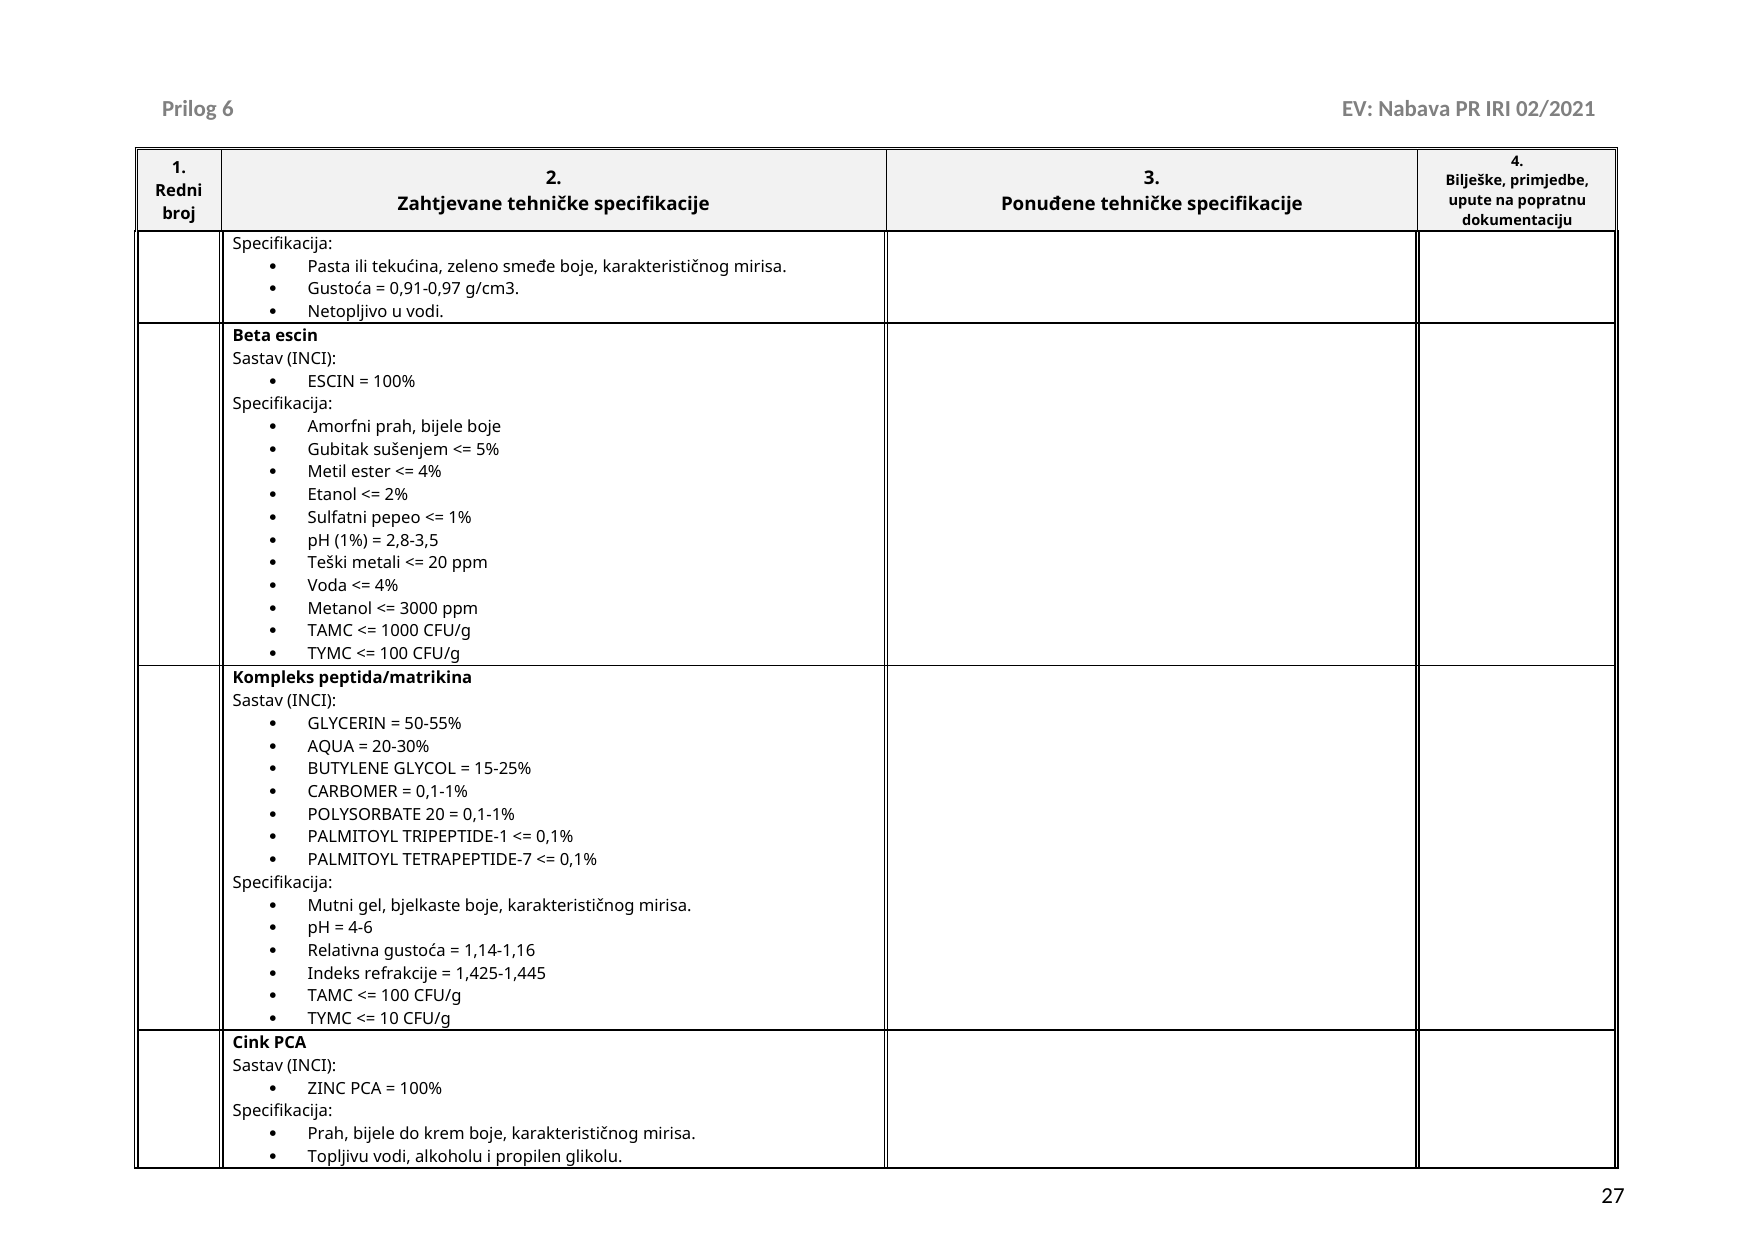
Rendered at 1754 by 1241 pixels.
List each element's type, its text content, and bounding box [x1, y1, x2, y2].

table_header 2. Zahtjevane tehničke specifikacije [222, 150, 886, 230]
table_cell [1420, 324, 1614, 664]
table_cell [139, 666, 219, 1029]
table_cell [1420, 1031, 1614, 1167]
table_cell [888, 1031, 1415, 1167]
table_cell [139, 1031, 219, 1167]
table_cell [224, 232, 884, 322]
table_header 4. Bilješke, primjedbe, upute na popratnu dokumentaciju [1418, 150, 1615, 230]
table_cell [888, 666, 1415, 1029]
table_header 3. Ponuđene tehničke specifikacije [887, 150, 1417, 230]
table_cell [888, 232, 1415, 322]
table_cell [1420, 232, 1614, 322]
table_cell [139, 324, 219, 664]
table_cell [139, 232, 219, 322]
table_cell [224, 1031, 884, 1167]
table_cell Kompleks peptida/matrikina Sastav (INCI): GLYCERIN = 50-55% AQUA = 20-30% BUTYLENE GLYCOL = 15-25% CARBOMER = 0,1-1% POLYSORBATE 20 = 0,1-1% PALMITOYL TRIPEPTIDE-1 <= 0,1% PALMITOYL TETRAPEPTIDE-7 <= 0,1% Specifikacija: Mutni gel, bjelkaste boje, karakterističnog mirisa. pH = 4-6 Relativna gustoća = 1,14-1,16 Indeks refrakcije = 1,425-1,445 TAMC <= 100 CFU/g TYMC <= 10 CFU/g [224, 666, 884, 1029]
table_cell [888, 324, 1415, 664]
table_cell [1420, 666, 1614, 1029]
table_cell Beta escin Sastav (INCI): ESCIN = 100% Specifikacija: Amorfni prah, bijele boje Gubitak sušenjem <= 5% Metil ester <= 4% Etanol <= 2% Sulfatni pepeo <= 1% pH (1%) = 2,8-3,5 Teški metali <= 20 ppm Voda <= 4% Metanol <= 3000 ppm TAMC <= 1000 CFU/g TYMC <= 100 CFU/g [224, 324, 884, 664]
table_header 1. Redni broj [138, 150, 221, 230]
